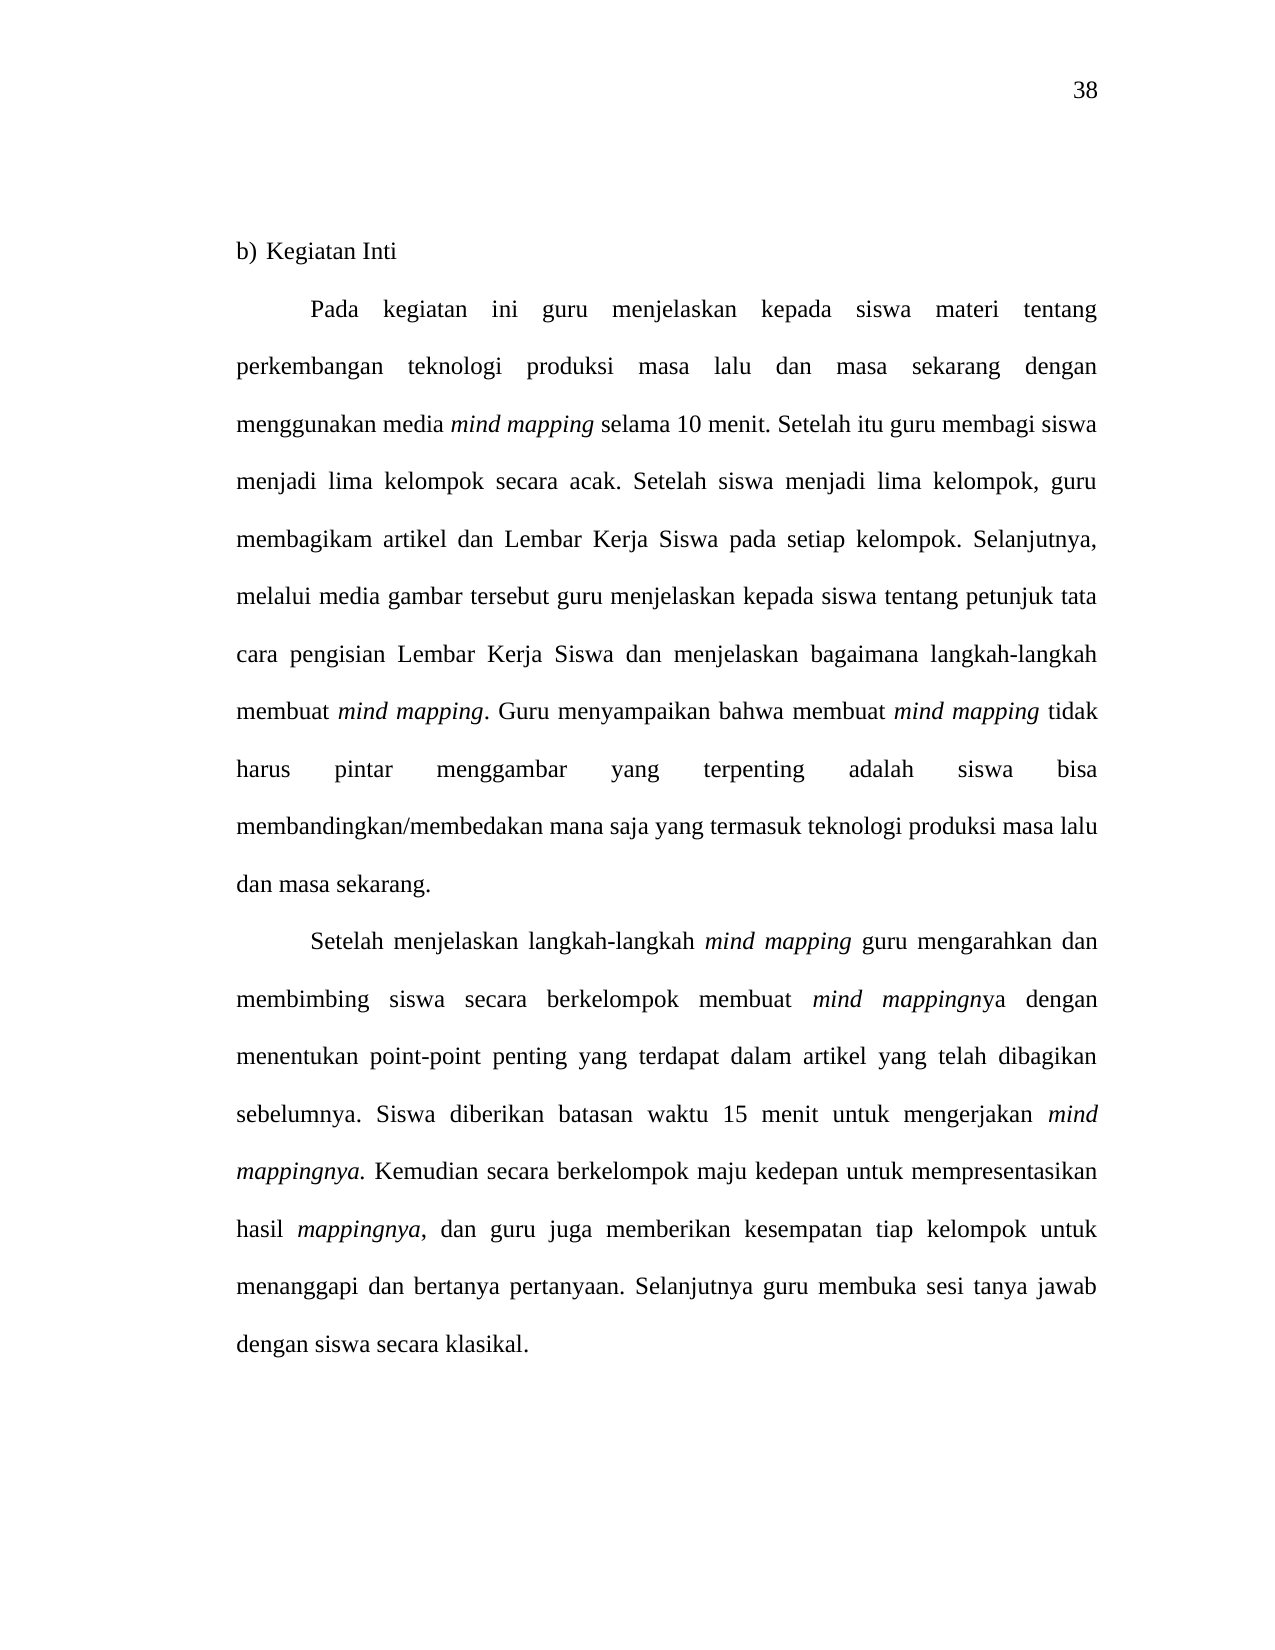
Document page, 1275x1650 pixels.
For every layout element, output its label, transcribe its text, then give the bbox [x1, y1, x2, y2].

list Setelah menjelaskan langkah-langkah mind mapping guru mengarahkan dan membimbing siswa secara berkelompok membuat mind mappingnya dengan menentukan point-point penting yang terdapat dalam artikel yang telah dibagikan sebelumnya. Siswa diberikan batasan waktu 15 menit untuk mengerjakan mind mappingnya. Kemudian secara berkelompok maju kedepan untuk mempresentasikan hasil mappingnya, dan guru juga memberikan kesempatan tiap kelompok untuk menanggapi dan bertanya pertanyaan. Selanjutnya guru membuka sesi tanya jawab dengan siswa secara klasikal. [236, 926, 1098, 1357]
list Pada kegiatan ini guru menjelaskan kepada siswa materi tentang perkembangan teknologi produksi masa lalu dan masa sekarang dengan menggunakan media mind mapping selama 10 menit. Setelah itu guru membagi siswa menjadi lima kelompok secara acak. Setelah siswa menjadi lima kelompok, guru membagikam artikel dan Lembar Kerja Siswa pada setiap kelompok. Selanjutnya, melalui media gambar tersebut guru menjelaskan kepada siswa tentang petunjuk tata cara pengisian Lembar Kerja Siswa dan menjelaskan bagaimana langkah-langkah membuat mind mapping. Guru menyampaikan bahwa membuat mind mapping tidak harus pintar menggambar yang terpenting adalah siswa bisa membandingkan/membedakan mana saja yang termasuk teknologi produksi masa lalu dan masa sekarang. [236, 294, 1098, 897]
list Kegiatan Inti [236, 236, 1098, 265]
